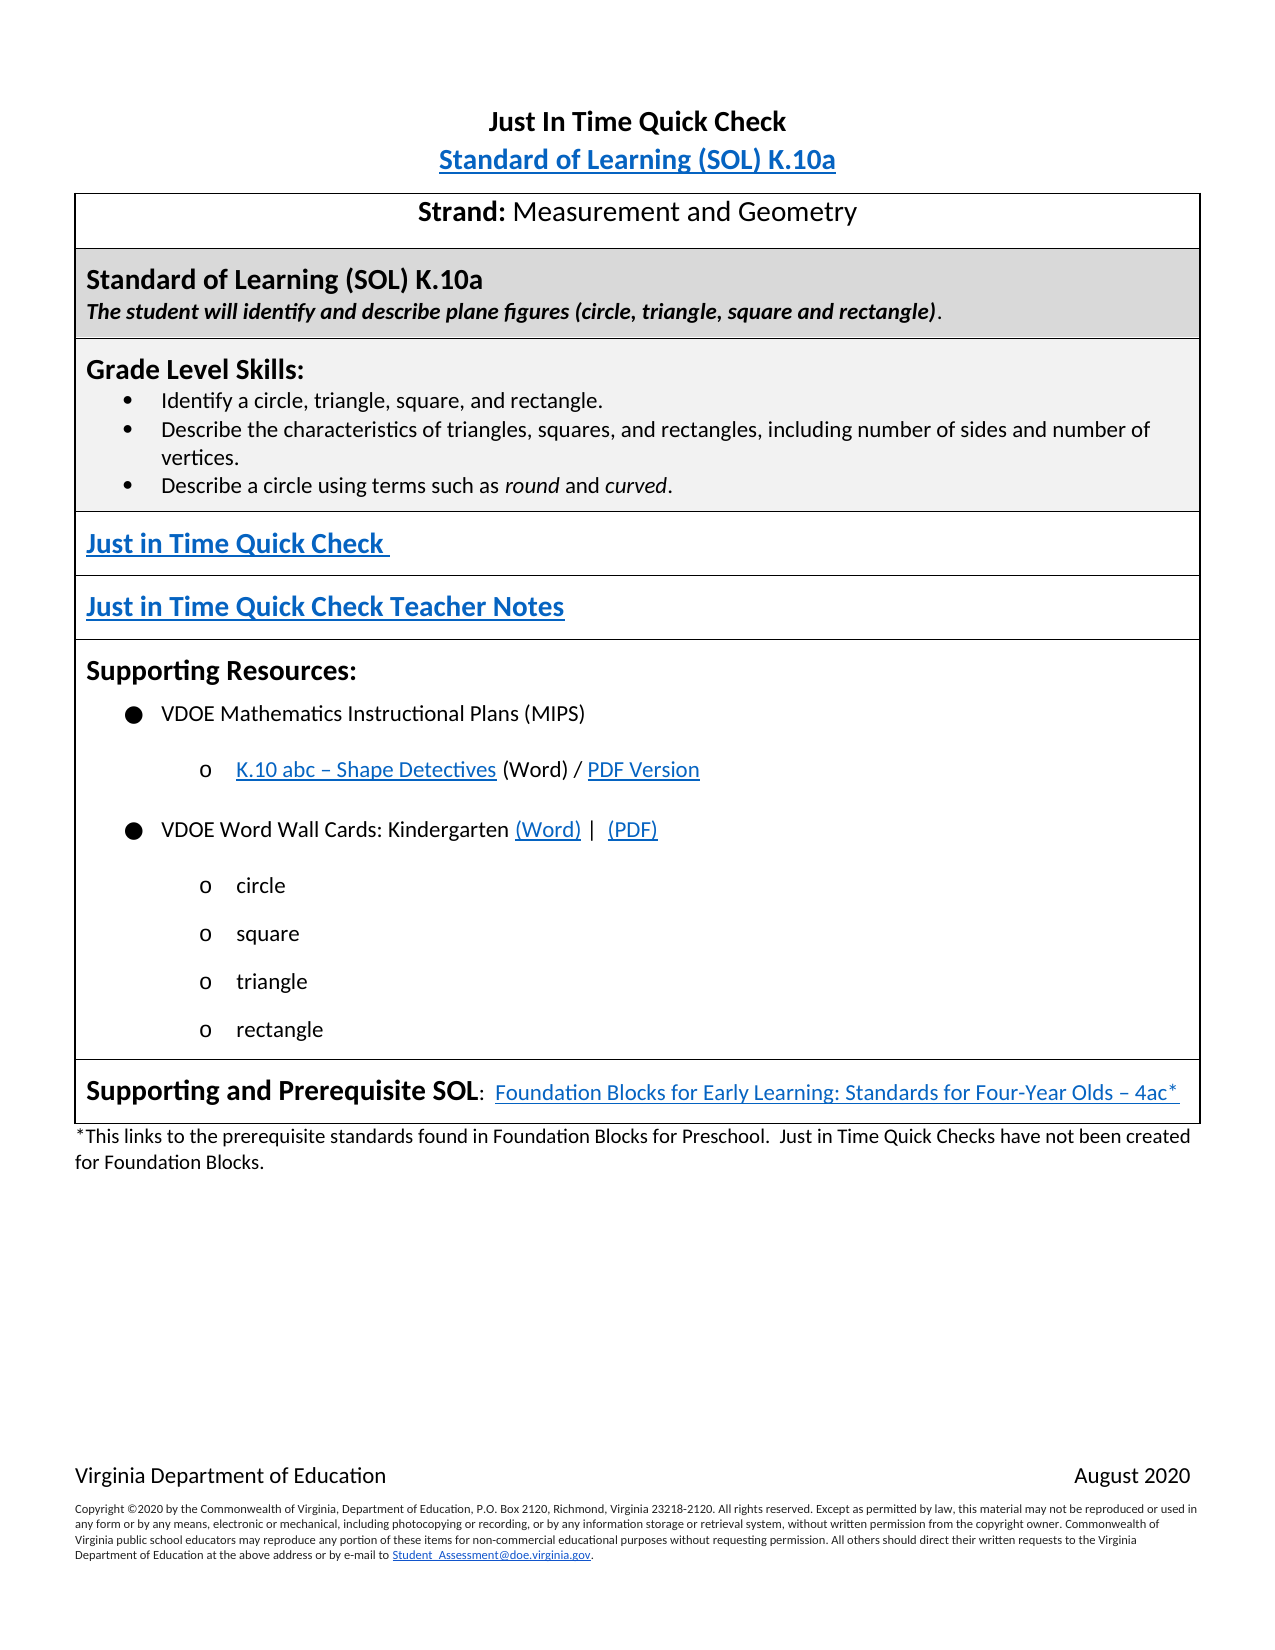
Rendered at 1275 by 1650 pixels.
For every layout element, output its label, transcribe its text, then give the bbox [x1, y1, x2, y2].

table_header Strand: Measurement and Geometry [76, 194, 1199, 248]
table_cell Just in Time Quick Check Teacher Notes [76, 576, 1199, 639]
table_cell Grade Level Skills: Identify a circle, triangle, square, and rectangle. Describe the characteristics of triangles, squares, and rectangles, including number of sides and number of vertices. Describe a circle using terms such as round and curved. [76, 339, 1199, 511]
table_cell Standard of Learning (SOL) K.10a The student will identify and describe plane figures (circle, triangle, square and rectangle). [76, 249, 1199, 337]
table_cell Supporting and Prerequisite SOL: Foundation Blocks for Early Learning: Standards for Four-Year Olds – 4ac* [76, 1060, 1199, 1123]
title Standard of Learning (SOL) K.10a [75, 141, 1200, 177]
title Just In Time Quick Check [75, 103, 1200, 139]
table_cell Supporting Resources: VDOE Mathematics Instructional Plans (MIPS) K.10 abc – Shape Detectives (Word) / PDF Version VDOE Word Wall Cards: Kindergarten (Word) | (PDF) circle square triangle rectangle [76, 640, 1199, 1059]
text *This links to the prerequisite standards found in Foundation Blocks for Preschool. Just in Time Quick Checks have not been created for Foundation Blocks. [75, 1124, 1200, 1174]
table_cell Just in Time Quick Check [76, 512, 1199, 575]
